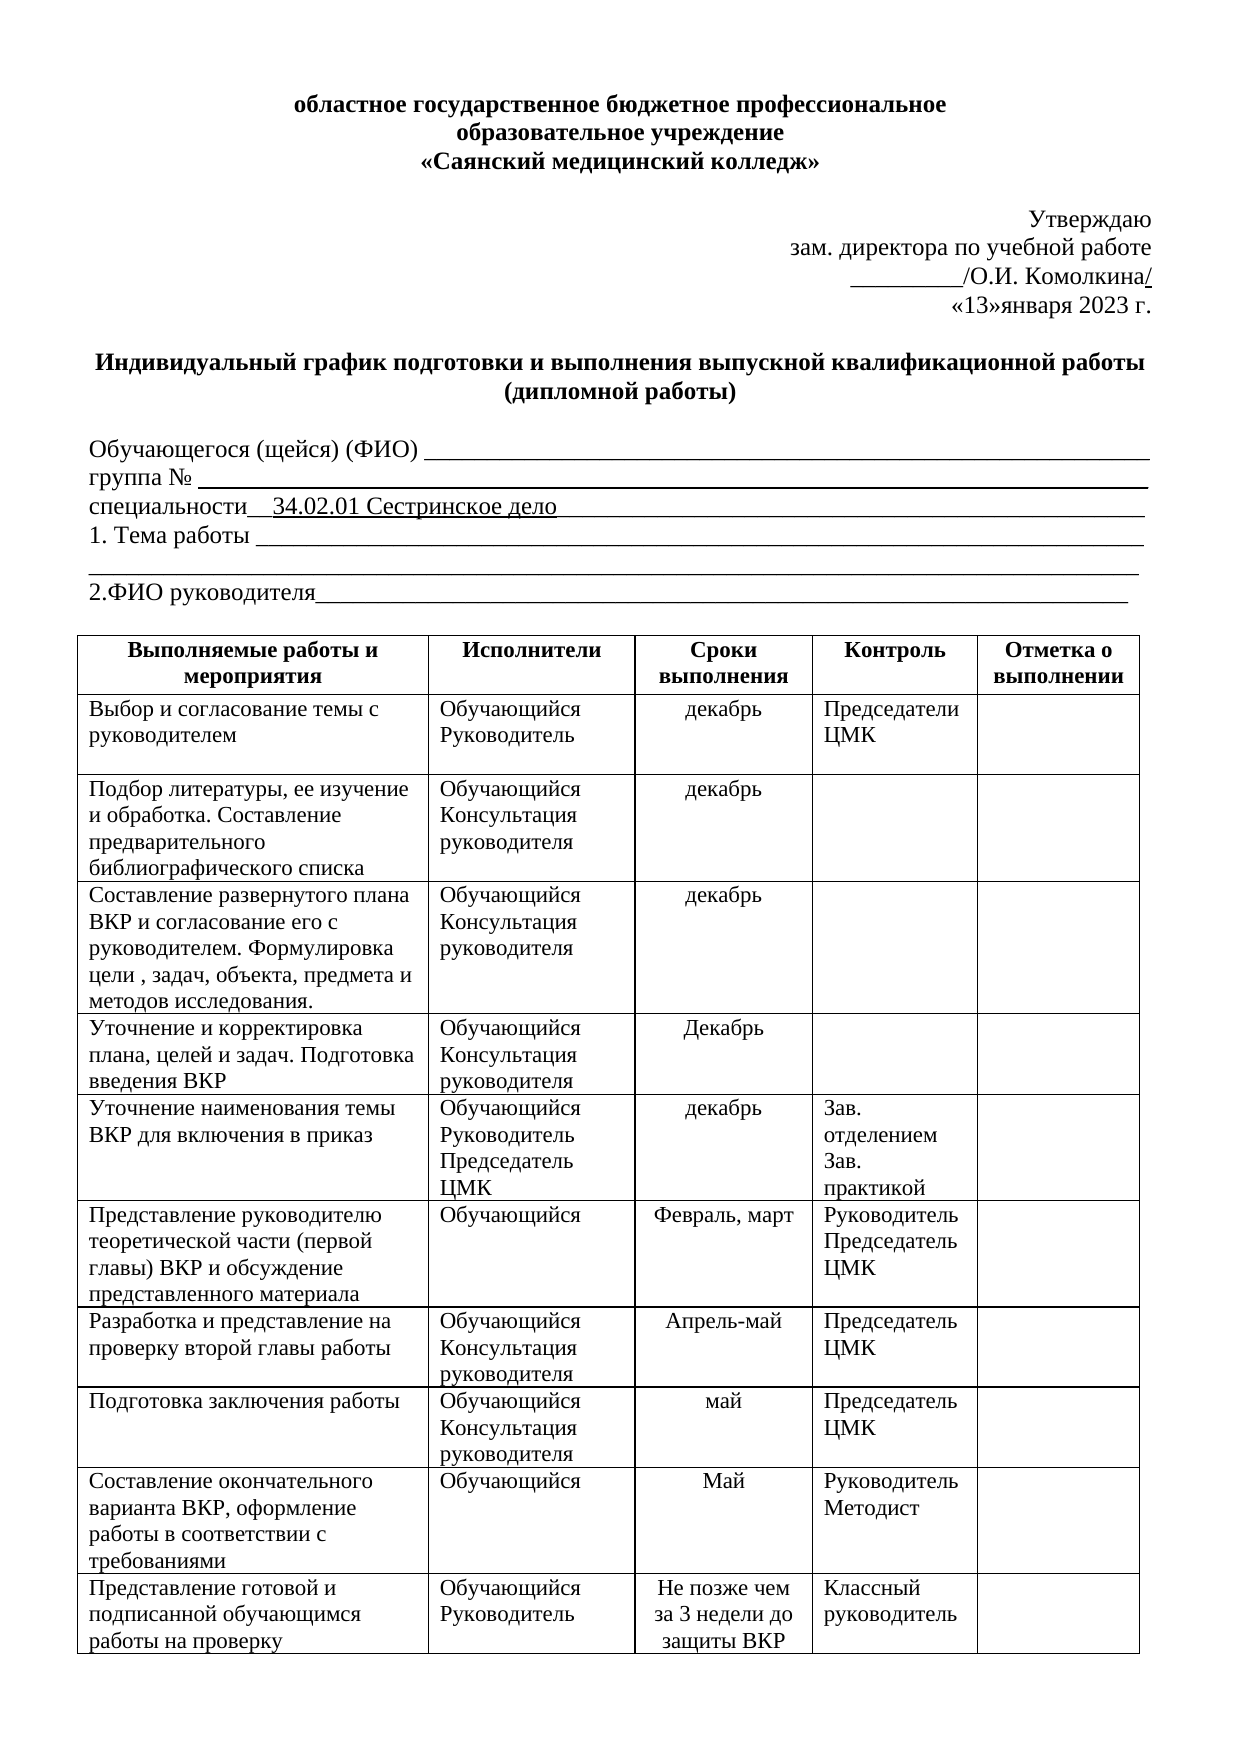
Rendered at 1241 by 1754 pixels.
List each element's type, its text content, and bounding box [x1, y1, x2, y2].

table_cell декабрь [636, 775, 812, 881]
text 2.ФИО руководителя_________________________________________________________________ [89, 577, 1152, 606]
table_cell декабрь [636, 695, 812, 774]
table_cell Май [636, 1468, 812, 1573]
table_cell Составление окончательного варианта ВКР, оформление работы в соответствии с требованиями [78, 1468, 428, 1573]
table_cell [978, 882, 1139, 1013]
table_cell Обучающийся Консультация руководителя [429, 1308, 634, 1386]
table_cell [978, 775, 1139, 881]
table_cell Председатели ЦМК [813, 695, 977, 774]
table_cell Руководитель Методист [813, 1468, 977, 1573]
text Утверждаю [89, 204, 1152, 232]
text Индивидуальный график подготовки и выполнения выпускной квалификационной работы (дипломной работы) [89, 347, 1152, 405]
text 1. Тема работы _______________________________________________________________________ [89, 520, 1152, 549]
table_cell Обучающийся Консультация руководителя [429, 1014, 634, 1093]
table_cell [813, 775, 977, 881]
text «13»января 2023 г. [89, 290, 1152, 319]
table_cell Декабрь [636, 1014, 812, 1093]
table_cell Уточнение наименования темы ВКР для включения в приказ [78, 1095, 428, 1200]
table_cell Обучающийся [429, 1201, 634, 1306]
table_cell май [636, 1388, 812, 1467]
table_cell Апрель-май [636, 1308, 812, 1386]
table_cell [636, 1574, 812, 1653]
table_header Выполняемые работы и мероприятия [78, 636, 428, 694]
text областное государственное бюджетное профессиональное [89, 89, 1152, 117]
text «Саянский медицинский колледж» [89, 146, 1152, 175]
text специальности__34.02.01 Сестринское дело_______________________________________________ [89, 491, 1152, 520]
table_cell [813, 882, 977, 1013]
table_cell [978, 1574, 1139, 1653]
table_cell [78, 1574, 428, 1653]
table_cell Разработка и представление на проверку второй главы работы [78, 1308, 428, 1386]
table_cell Представление руководителю теоретической части (первой главы) ВКР и обсуждение представленного материала [78, 1201, 428, 1306]
table_cell [978, 1201, 1139, 1306]
text группа № _______________________________________________________________________ [89, 462, 1152, 491]
table_cell [978, 1014, 1139, 1093]
table_cell Обучающийся Консультация руководителя [429, 882, 634, 1013]
table_cell Подготовка заключения работы [78, 1388, 428, 1467]
text _________/О.И. Комолкина/ [89, 261, 1152, 290]
table_cell Зав. отделением Зав. практикой [813, 1095, 977, 1200]
table_cell Обучающийся Руководитель [429, 695, 634, 774]
table_cell [813, 1014, 977, 1093]
table_cell [978, 695, 1139, 774]
table_cell [978, 1308, 1139, 1386]
table_cell Составление развернутого плана ВКР и согласование его с руководителем. Формулировка цели , задач, объекта, предмета и методов исследования. [78, 882, 428, 1013]
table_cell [813, 1574, 977, 1653]
table_header Отметка о выполнении [978, 636, 1139, 694]
table_cell Обучающийся Консультация руководителя [429, 775, 634, 881]
table_cell Обучающийся Руководитель Председатель ЦМК [429, 1095, 634, 1200]
table_header Контроль [813, 636, 977, 694]
table_cell Февраль, март [636, 1201, 812, 1306]
table_cell [978, 1468, 1139, 1573]
table_cell декабрь [636, 1095, 812, 1200]
table_cell Выбор и согласование темы с руководителем [78, 695, 428, 774]
table_header Исполнители [429, 636, 634, 694]
table_cell декабрь [636, 882, 812, 1013]
text зам. директора по учебной работе [89, 232, 1152, 261]
table_header Сроки выполнения [636, 636, 812, 694]
table_cell Обучающийся Консультация руководителя [429, 1388, 634, 1467]
text ____________________________________________________________________________________ [89, 549, 1152, 577]
table_cell [978, 1388, 1139, 1467]
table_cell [429, 1574, 634, 1653]
table_cell Уточнение и корректировка плана, целей и задач. Подготовка введения ВКР [78, 1014, 428, 1093]
text Обучающегося (щейся) (ФИО) __________________________________________________________ [89, 434, 1152, 462]
table_cell Подбор литературы, ее изучение и обработка. Составление предварительного библиографического списка [78, 775, 428, 881]
table_cell Обучающийся [429, 1468, 634, 1573]
table_cell Руководитель Председатель ЦМК [813, 1201, 977, 1306]
table_cell [978, 1095, 1139, 1200]
table_cell Председатель ЦМК [813, 1388, 977, 1467]
table_cell Председатель ЦМК [813, 1308, 977, 1386]
text образовательное учреждение [89, 117, 1152, 146]
